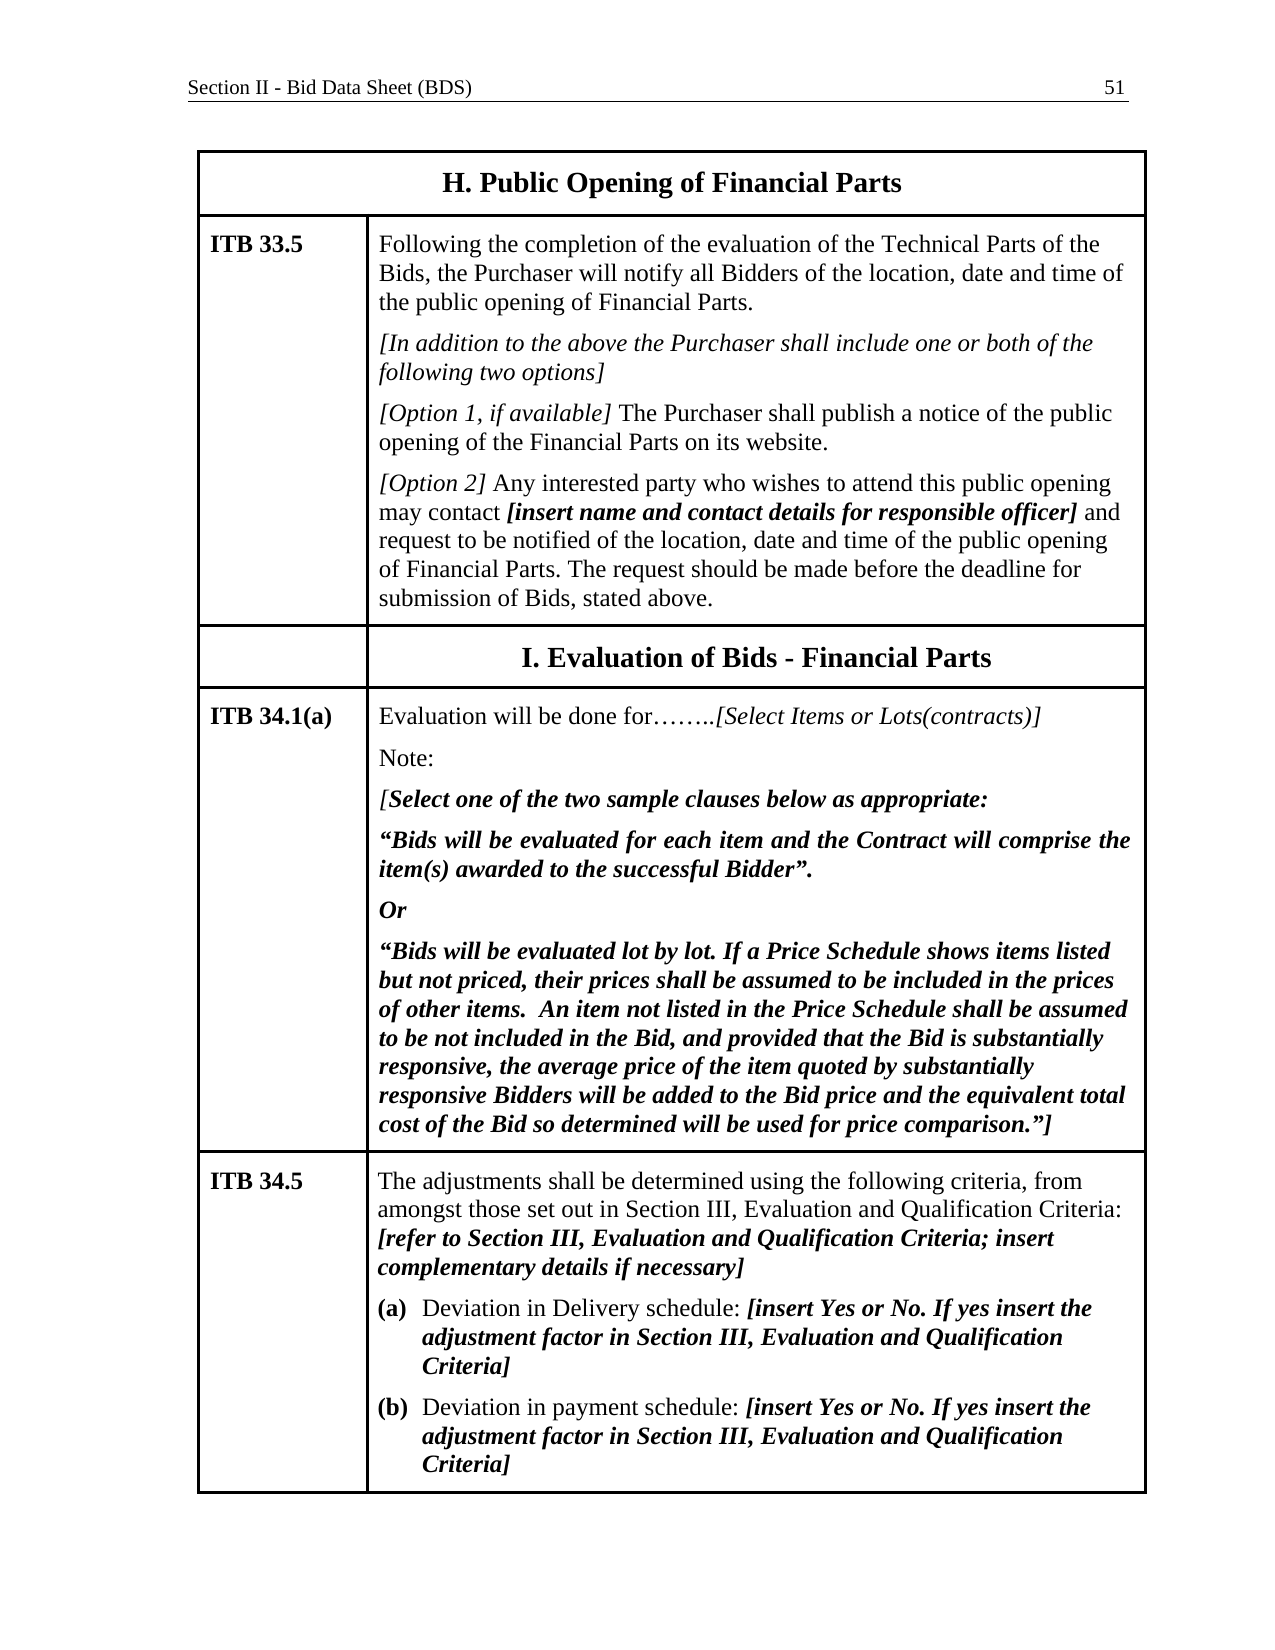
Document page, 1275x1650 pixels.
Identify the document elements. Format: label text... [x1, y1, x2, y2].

table_cell Following the completion of the evaluation of the Technical Parts of the Bids, the Purchaser will notify all Bidders of the location, date and time of the public opening of Financial Parts. [In addition to the above the Purchaser shall include one or both of the following two options] [Option 1, if available] The Purchaser shall publish a notice of the public opening of the Financial Parts on its website. [Option 2] Any interested party who wishes to attend this public opening may contact [insert name and contact details for responsible officer] and request to be notified of the location, date and time of the public opening of Financial Parts. The request should be made before the deadline for submission of Bids, stated above. [369, 217, 1144, 624]
table_cell [200, 627, 366, 686]
table_cell Evaluation will be done for……..[Select Items or Lots(contracts)] Note: [Select one of the two sample clauses below as appropriate: “Bids will be evaluated for each item and the Contract will comprise the item(s) awarded to the successful Bidder”. Or “Bids will be evaluated lot by lot. If a Price Schedule shows items listed but not priced, their prices shall be assumed to be included in the prices of other items. An item not listed in the Price Schedule shall be assumed to be not included in the Bid, and provided that the Bid is substantially responsive, the average price of the item quoted by substantially responsive Bidders will be added to the Bid price and the equivalent total cost of the Bid so determined will be used for price comparison.”] [369, 689, 1144, 1150]
table_cell I. Evaluation of Bids - Financial Parts [369, 627, 1144, 686]
table_cell ITB 33.5 [200, 217, 366, 624]
table_cell ITB 34.1(a) [200, 689, 366, 1150]
table_cell H. Public Opening of Financial Parts [200, 153, 1144, 213]
table_cell ITB 34.5 [200, 1153, 366, 1491]
